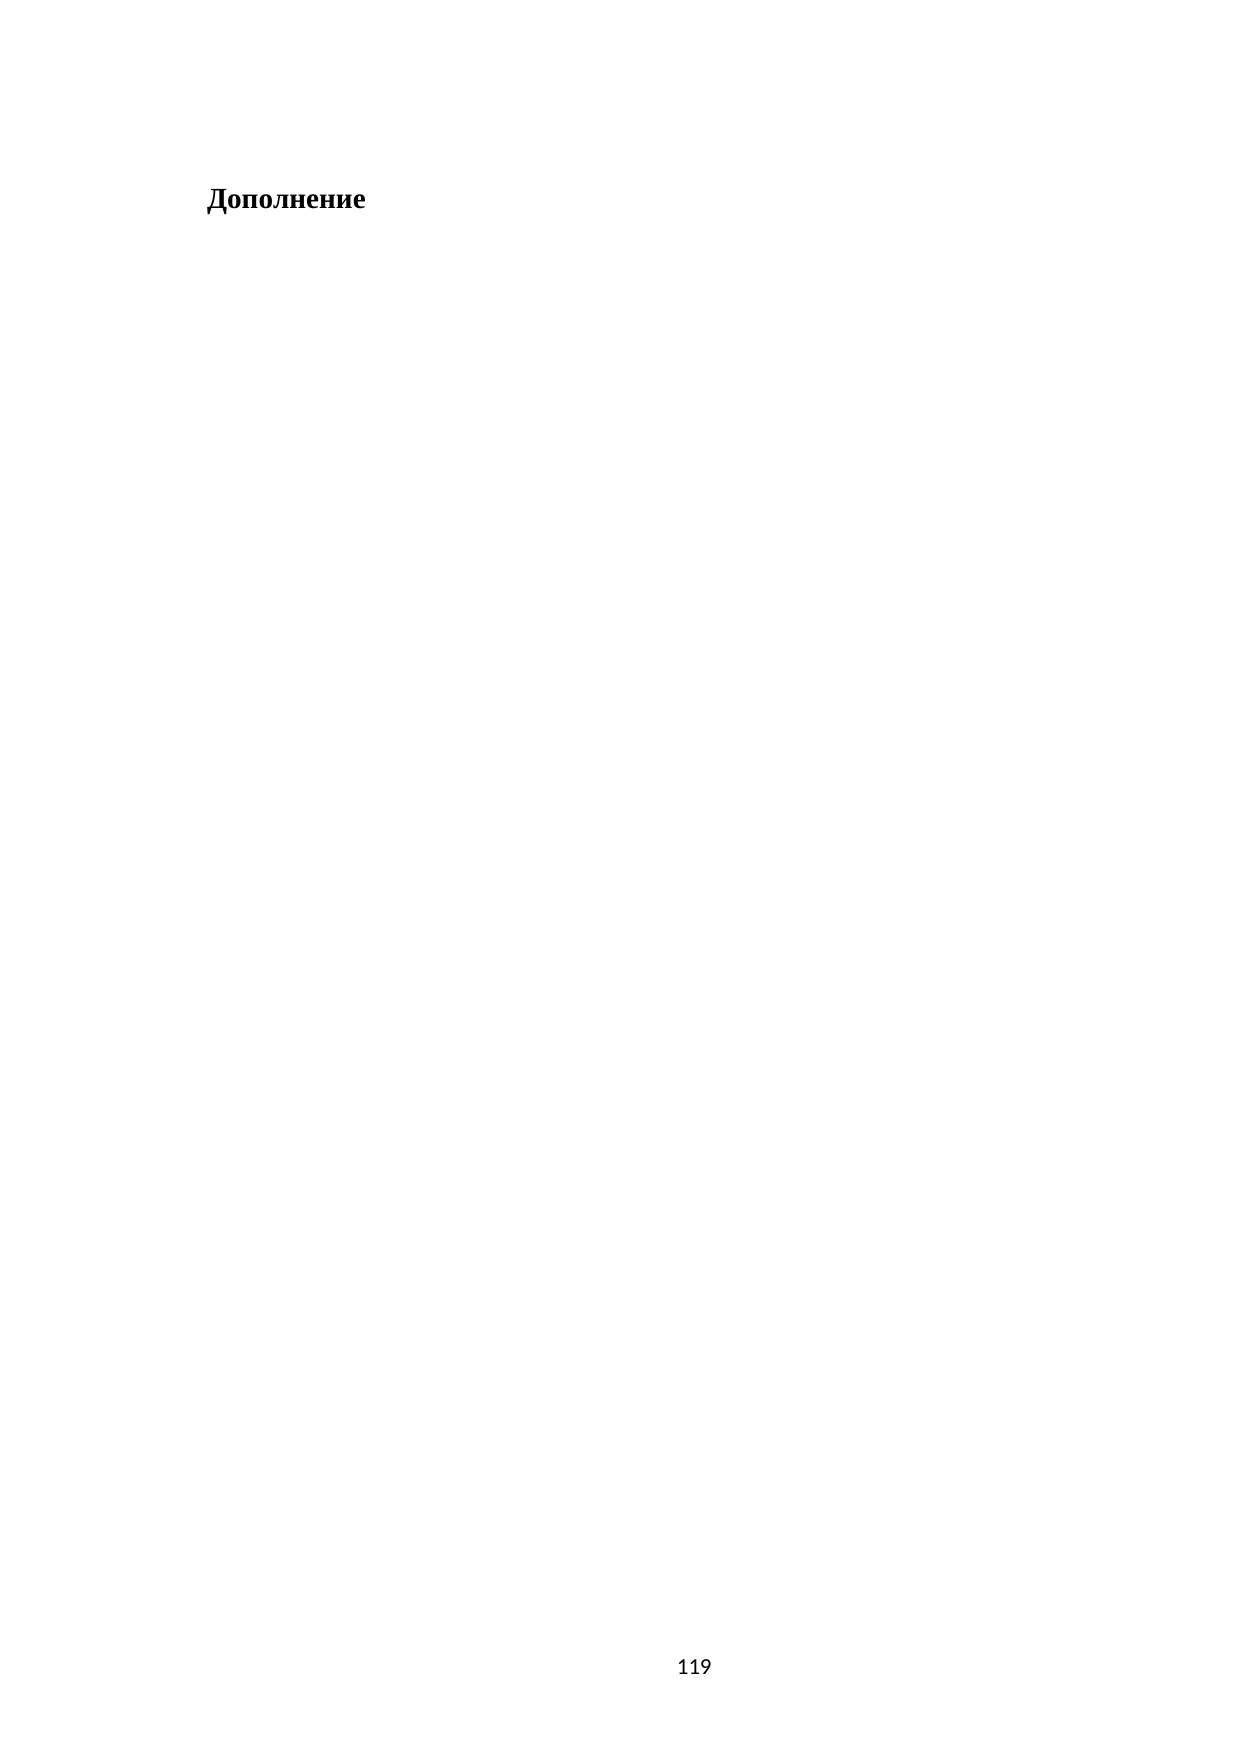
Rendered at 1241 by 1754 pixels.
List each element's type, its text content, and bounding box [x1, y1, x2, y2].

text Дополнение [207, 181, 1181, 214]
